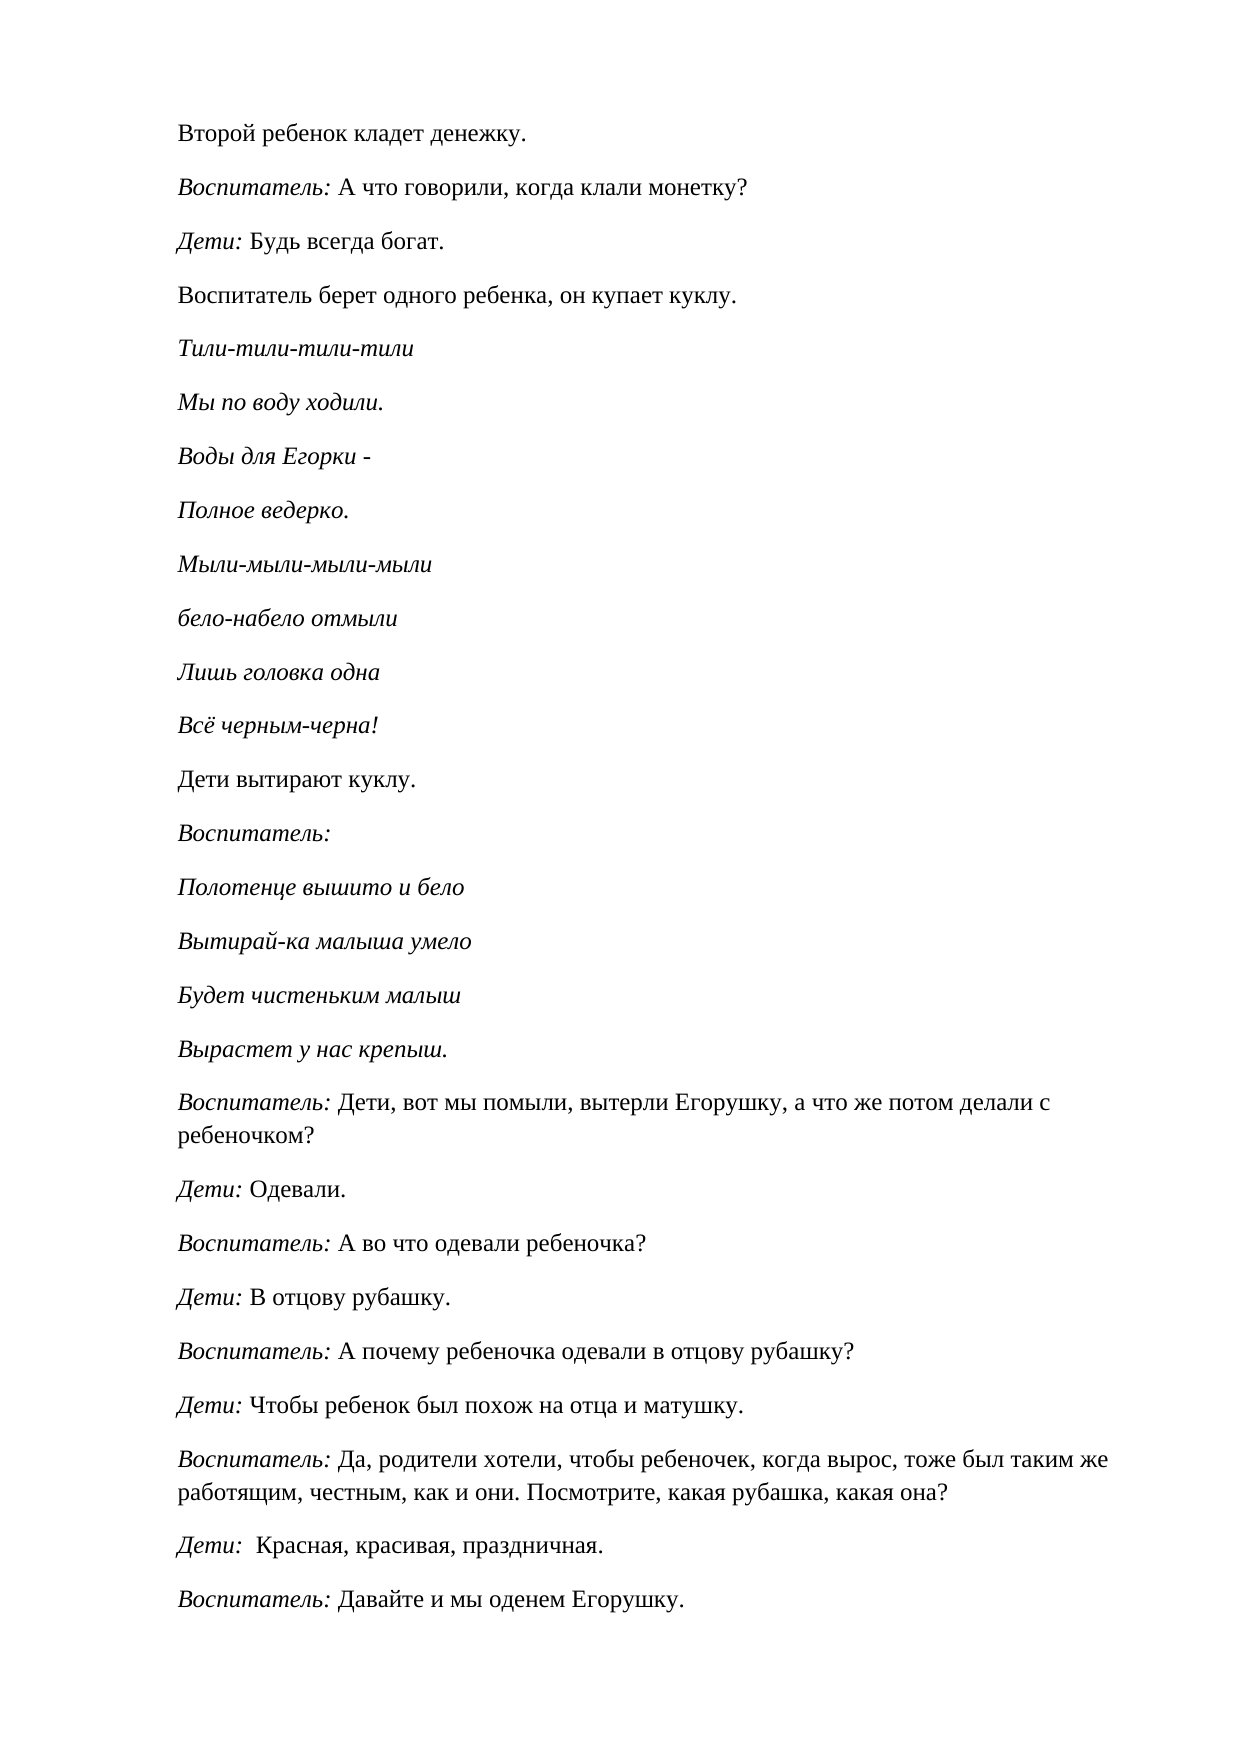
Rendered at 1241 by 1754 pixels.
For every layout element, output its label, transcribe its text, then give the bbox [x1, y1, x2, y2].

text Полное ведерко. [177, 495, 1152, 524]
text Мыли-мыли-мыли-мыли [177, 549, 1152, 578]
text Дети: Чтобы ребенок был похож на отца и матушку. [177, 1390, 1152, 1418]
text Воспитатель берет одного ребенка, он купает куклу. [177, 280, 1152, 308]
text Полотенце вышито и бело [177, 872, 1152, 901]
text Дети: Одевали. [177, 1174, 1152, 1203]
text Воспитатель: А что говорили, когда клали монетку? [177, 172, 1152, 201]
text Дети: Будь всегда богат. [177, 226, 1152, 254]
text Воспитатель: Дети, вот мы помыли, вытерли Егорушку, а что же потом делали с ребеночком? [177, 1087, 1152, 1149]
text Воспитатель: А почему ребеночка одевали в отцову рубашку? [177, 1336, 1152, 1365]
text Вырастет у нас крепыш. [177, 1034, 1152, 1062]
text Воспитатель: А во что одевали ребеночка? [177, 1228, 1152, 1257]
text бело-набело отмыли [177, 603, 1152, 632]
text Тили-тили-тили-тили [177, 333, 1152, 362]
text Вытирай-ка малыша умело [177, 926, 1152, 955]
text Дети: В отцову рубашку. [177, 1282, 1152, 1311]
text Мы по воду ходили. [177, 387, 1152, 416]
text Будет чистеньким малыш [177, 980, 1152, 1008]
text Всё черным-черна! [177, 711, 1152, 739]
text Воспитатель: Да, родители хотели, чтобы ребеночек, когда вырос, тоже был таким же работящим, честным, как и они. Посмотрите, какая рубашка, какая она? [177, 1444, 1152, 1505]
text Дети: Красная, красивая, праздничная. [177, 1531, 1152, 1559]
text Воды для Егорки - [177, 441, 1152, 470]
text Воспитатель: [177, 818, 1152, 847]
text Воспитатель: Давайте и мы оденем Егорушку. [177, 1584, 1152, 1613]
text Дети вытирают куклу. [177, 764, 1152, 793]
text Лишь головка одна [177, 657, 1152, 685]
text Второй ребенок кладет денежку. [177, 118, 1152, 147]
